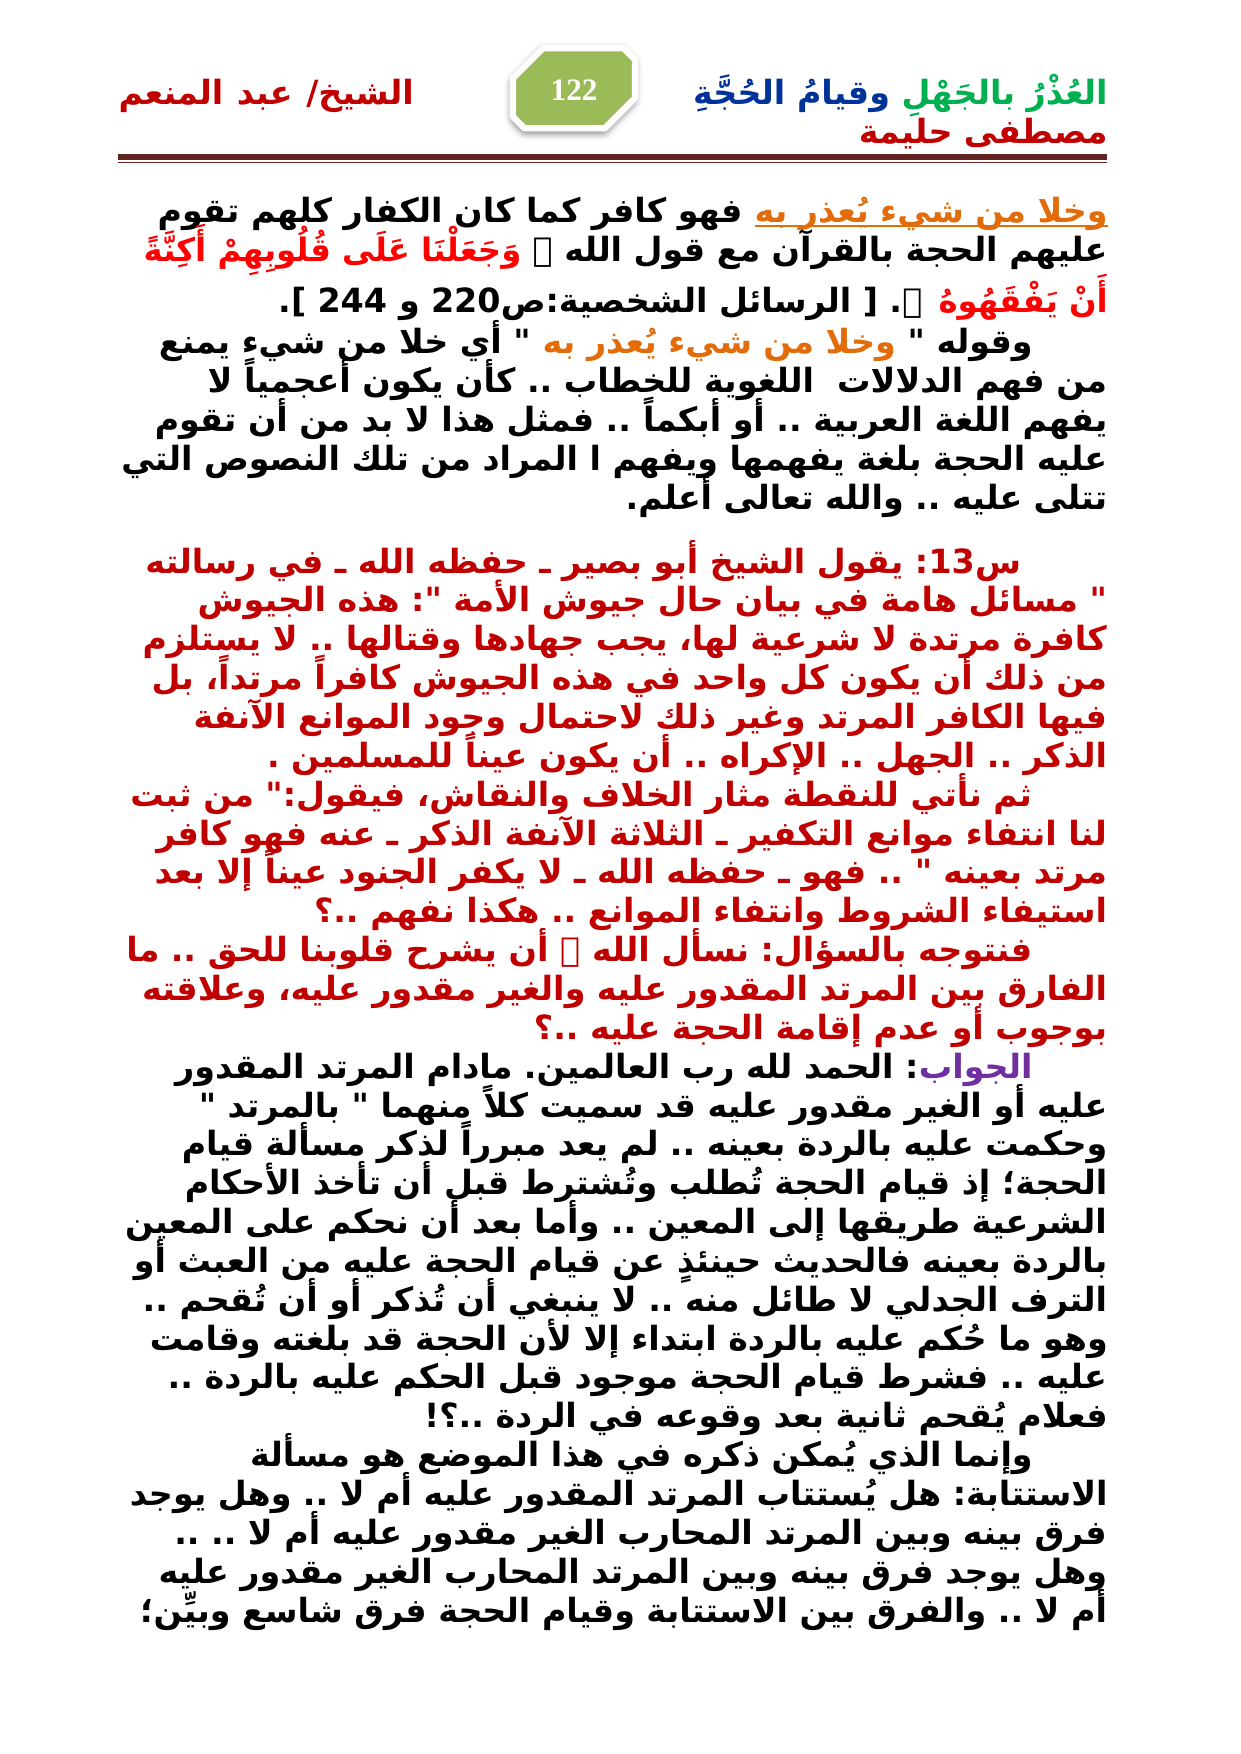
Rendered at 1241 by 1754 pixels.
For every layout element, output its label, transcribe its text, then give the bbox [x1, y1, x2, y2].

text فنتوجه بالسؤال: نسأل الله أن يشرح قلوبنا للحق .. ما الفارق بين المرتد المقدور عليه والغير مقدور عليه، وعلاقته بوجوب أو عدم إقامة الحجة عليه ..؟ [118, 931, 1107, 1047]
text ثم نأتي للنقطة مثار الخلاف والنقاش، فيقول:" من ثبت لنا انتفاء موانع التكفير ـ الثلاثة الآنفة الذكر ـ عنه فهو كافر مرتد بعينه " .. فهو ـ حفظه الله ـ لا يكفر الجنود عيناً إلا بعد استيفاء الشروط وانتفاء الموانع .. هكذا نفهم ..؟ [118, 775, 1107, 931]
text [118, 1436, 1107, 1630]
text الجواب: الحمد لله رب العالمين. مادام المرتد المقدور عليه أو الغير مقدور عليه قد سميت كلاً منهما " بالمرتد " وحكمت عليه بالردة بعينه .. لم يعد مبرراً لذكر مسألة قيام الحجة؛ إذ قيام الحجة تُطلب وتُشترط قبل أن تأخذ الأحكام الشرعية طريقها إلى المعين .. وأما بعد أن نحكم على المعين بالردة بعينه فالحديث حينئذٍ عن قيام الحجة عليه من العبث أو الترف الجدلي لا طائل منه .. لا ينبغي أن تُذكر أو أن تُقحم .. وهو ما حُكم عليه بالردة ابتداء إلا لأن الحجة قد بلغته وقامت عليه .. فشرط قيام الحجة موجود قبل الحكم عليه بالردة .. فعلام يُقحم ثانية بعد وقوعه في الردة ..؟! [118, 1047, 1107, 1436]
text وقوله " وخلا من شيء يُعذر به " أي خلا من شيء يمنع من فهم الدلالات اللغوية للخطاب .. كأن يكون أعجمياً لا يفهم اللغة العربية .. أو أبكماً .. فمثل هذا لا بد من أن تقوم عليه الحجة بلغة يفهمها ويفهم ا المراد من تلك النصوص التي تتلى عليه .. والله تعالى أعلم. [118, 323, 1107, 517]
text س13: يقول الشيخ أبو بصير ـ حفظه الله ـ في رسالته " مسائل هامة في بيان حال جيوش الأمة ": هذه الجيوش كافرة مرتدة لا شرعية لها، يجب جهادها وقتالها .. لا يستلزم من ذلك أن يكون كل واحد في هذه الجيوش كافراً مرتداً، بل فيها الكافر المرتد وغير ذلك لاحتمال وجود الموانع الآنفة الذكر .. الجهل .. الإكراه .. أن يكون عيناً للمسلمين . [118, 542, 1107, 775]
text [118, 192, 1107, 323]
